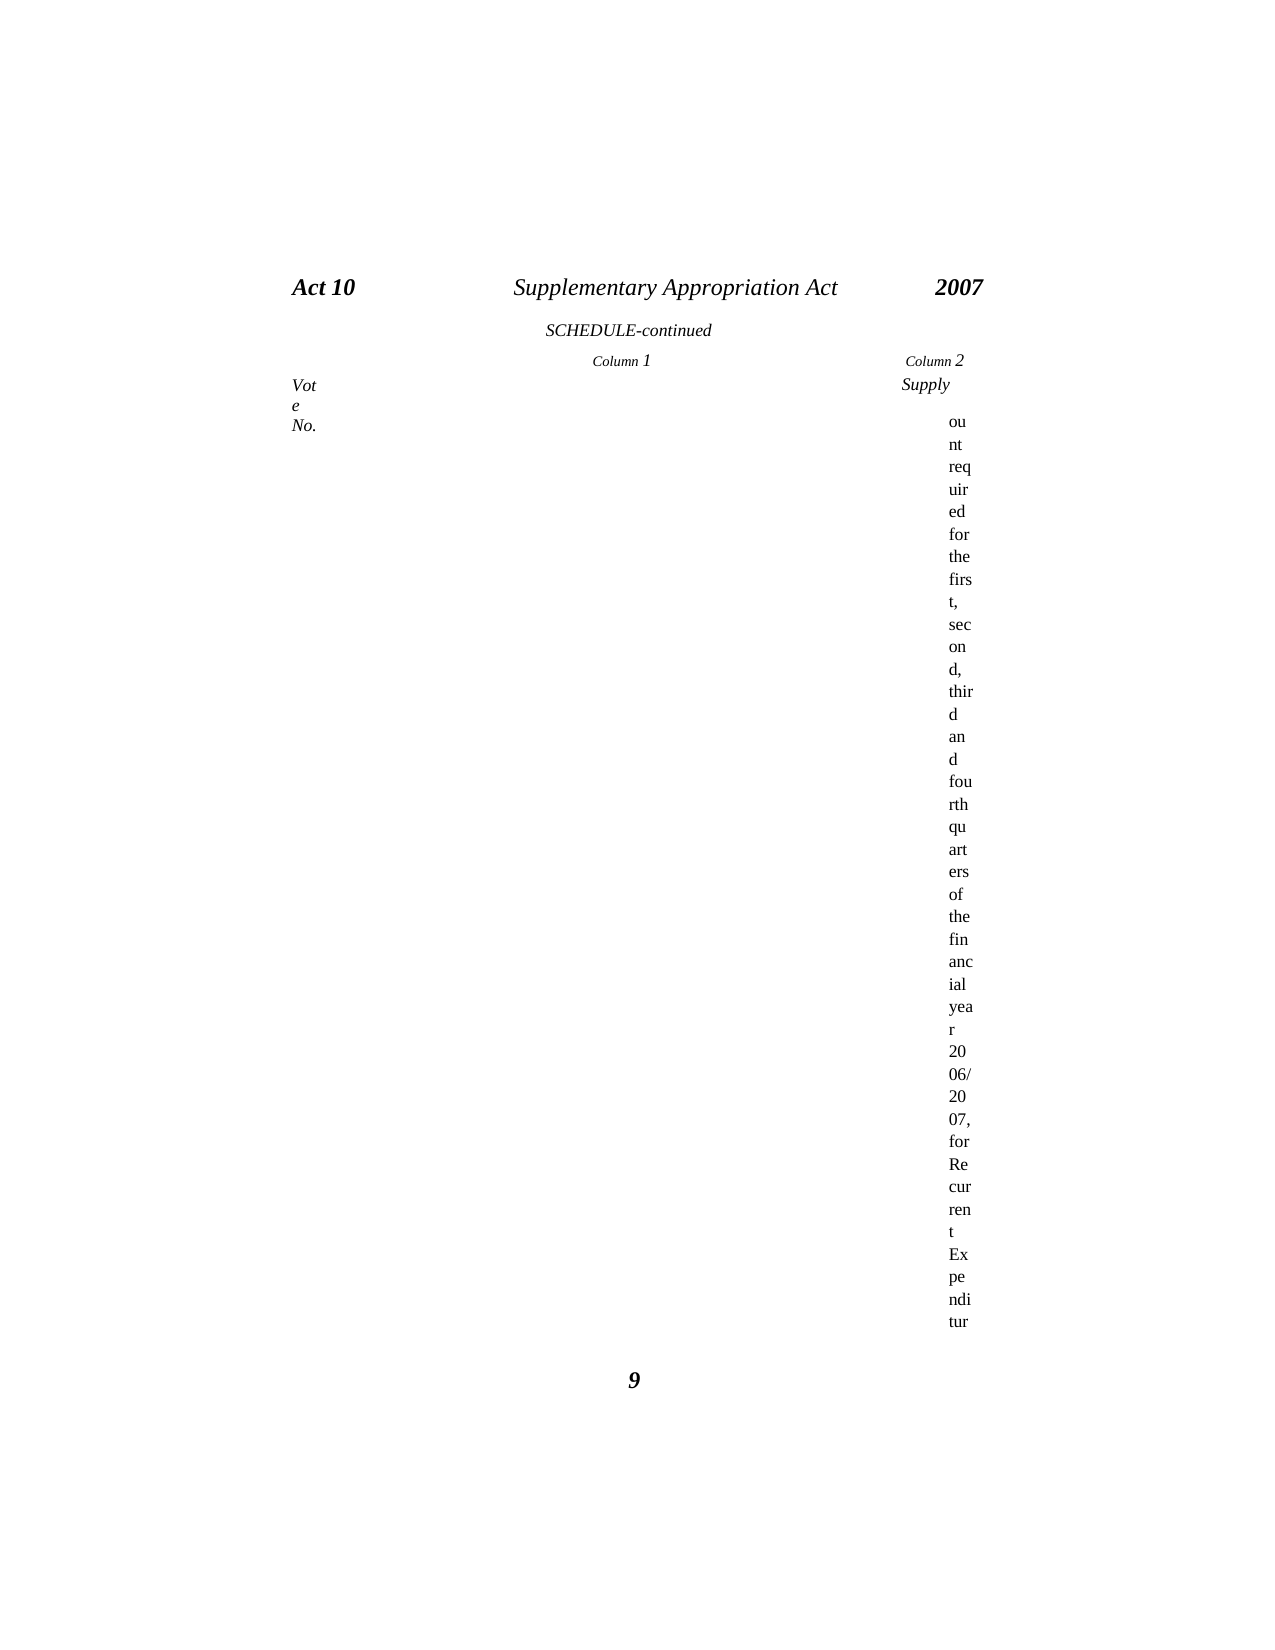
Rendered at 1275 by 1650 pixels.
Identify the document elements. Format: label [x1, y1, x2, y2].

list [901, 410, 974, 1332]
